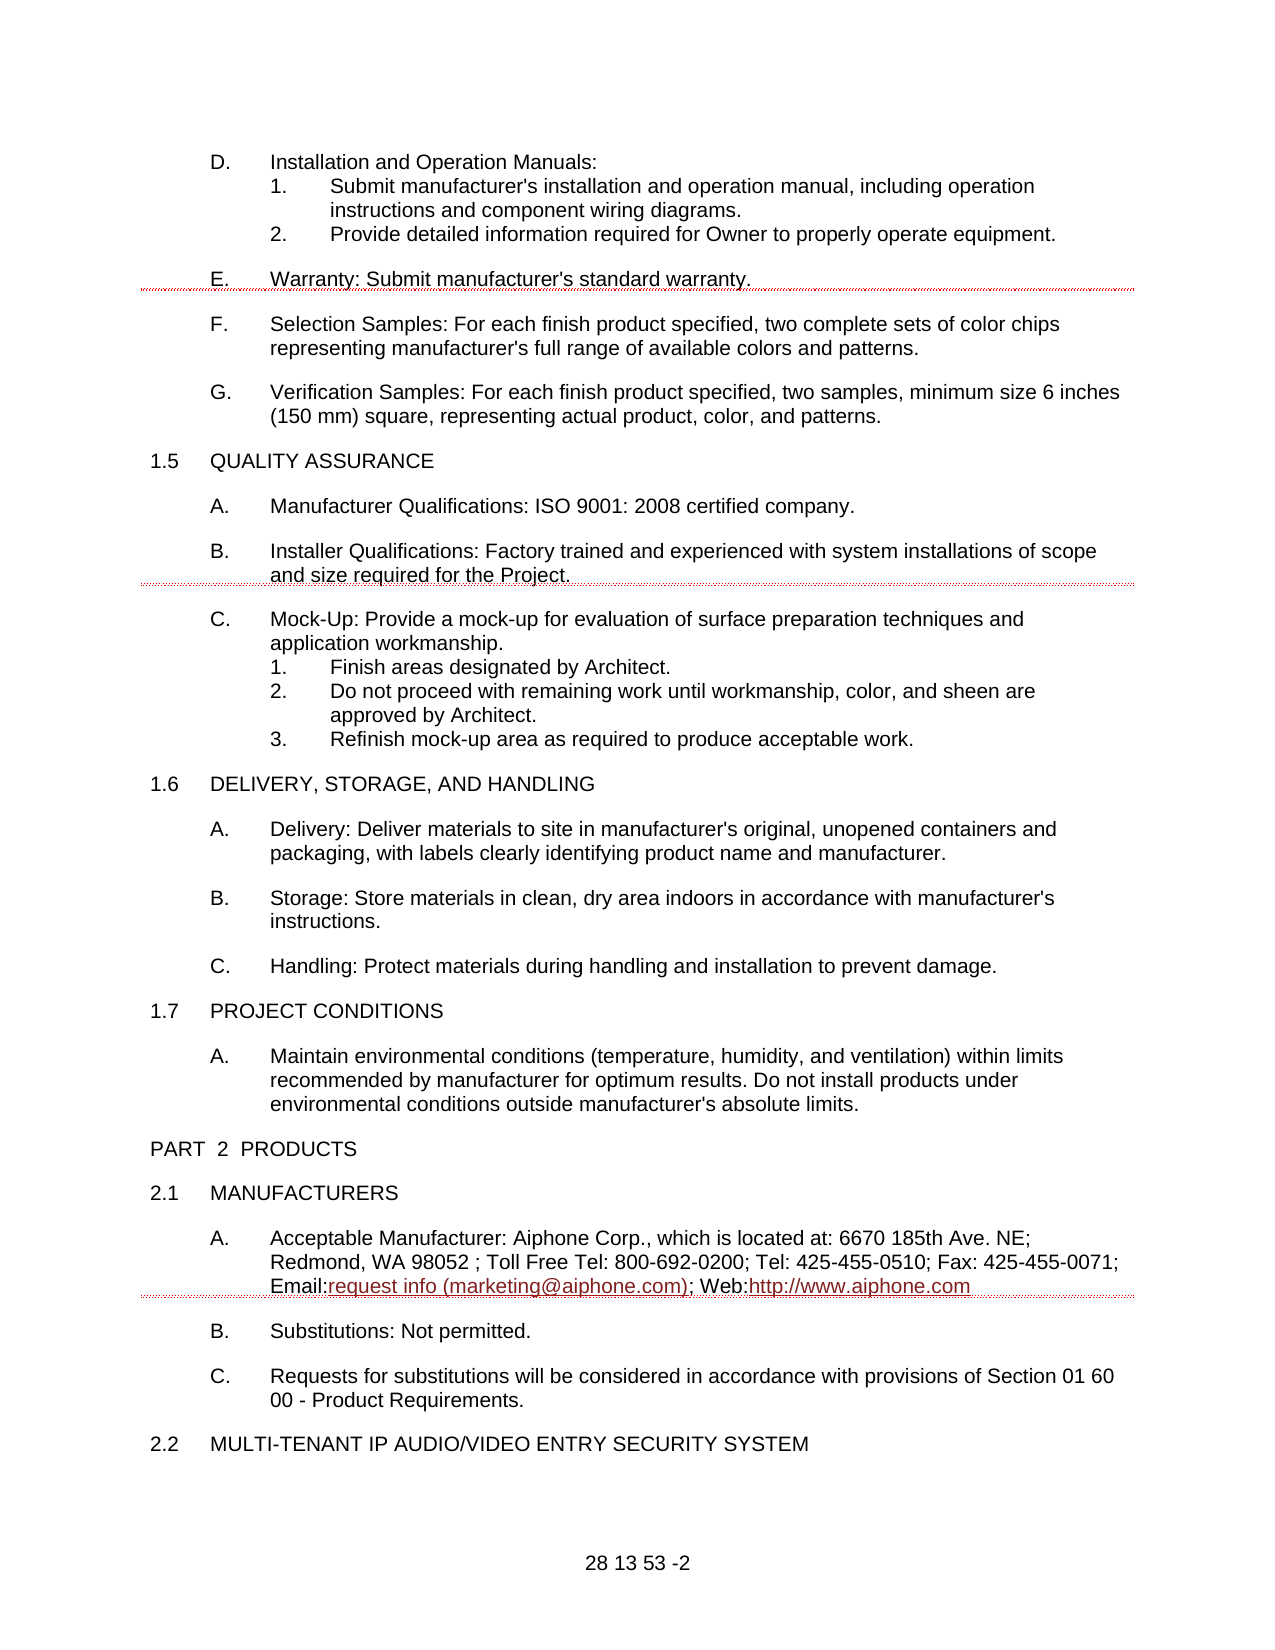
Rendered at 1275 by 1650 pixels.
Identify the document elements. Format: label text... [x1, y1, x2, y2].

text Warranty: Submit manufacturer's standard warranty. [210, 267, 1125, 291]
text Finish areas designated by Architect. [270, 655, 1125, 679]
text Refinish mock-up area as required to produce acceptable work. [270, 727, 1125, 751]
text Selection Samples: For each finish product specified, two complete sets of color chips representing manufacturer's full range of available colors and patterns. [210, 311, 1125, 359]
text Manufacturer Qualifications: ISO 9001: 2008 certified company. [210, 494, 1125, 518]
text DELIVERY, STORAGE, AND HANDLING [150, 772, 1125, 796]
text Requests for substitutions will be considered in accordance with provisions of Section 01 60 00 - Product Requirements. [210, 1363, 1125, 1411]
text Installer Qualifications: Factory trained and experienced with system installations of scope and size required for the Project. [210, 538, 1125, 586]
text Installation and Operation Manuals: [210, 150, 1125, 174]
text Verification Samples: For each finish product specified, two samples, minimum size 6 inches (150 mm) square, representing actual product, color, and patterns. [210, 380, 1125, 428]
text PROJECT CONDITIONS [150, 999, 1125, 1023]
text Storage: Store materials in clean, dry area indoors in accordance with manufacturer's instructions. [210, 885, 1125, 933]
text Provide detailed information required for Owner to properly operate equipment. [270, 222, 1125, 246]
text Do not proceed with remaining work until workmanship, color, and sheen are approved by Architect. [270, 679, 1125, 727]
text Maintain environmental conditions (temperature, humidity, and ventilation) within limits recommended by manufacturer for optimum results. Do not install products under environmental conditions outside manufacturer's absolute limits. [210, 1044, 1125, 1116]
text Mock-Up: Provide a mock-up for evaluation of surface preparation techniques and application workmanship. [210, 607, 1125, 655]
text Substitutions: Not permitted. [210, 1319, 1125, 1343]
text Submit manufacturer's installation and operation manual, including operation instructions and component wiring diagrams. [270, 174, 1125, 222]
text MULTI-TENANT IP AUDIO/VIDEO ENTRY SECURITY SYSTEM [150, 1432, 1125, 1456]
list PRODUCTS [150, 1136, 1125, 1160]
text QUALITY ASSURANCE [150, 449, 1125, 473]
text Acceptable Manufacturer: Aiphone Corp., which is located at: 6670 185th Ave. NE; Redmond, WA 98052 ; Toll Free Tel: 800-692-0200; Tel: 425-455-0510; Fax: 425-455-0071; Email:request info (marketing@aiphone.com); Web:http://www.aiphone.com [210, 1226, 1125, 1298]
text Delivery: Deliver materials to site in manufacturer's original, unopened containers and packaging, with labels clearly identifying product name and manufacturer. [210, 817, 1125, 864]
text MANUFACTURERS [150, 1181, 1125, 1205]
text Handling: Protect materials during handling and installation to prevent damage. [210, 954, 1125, 978]
